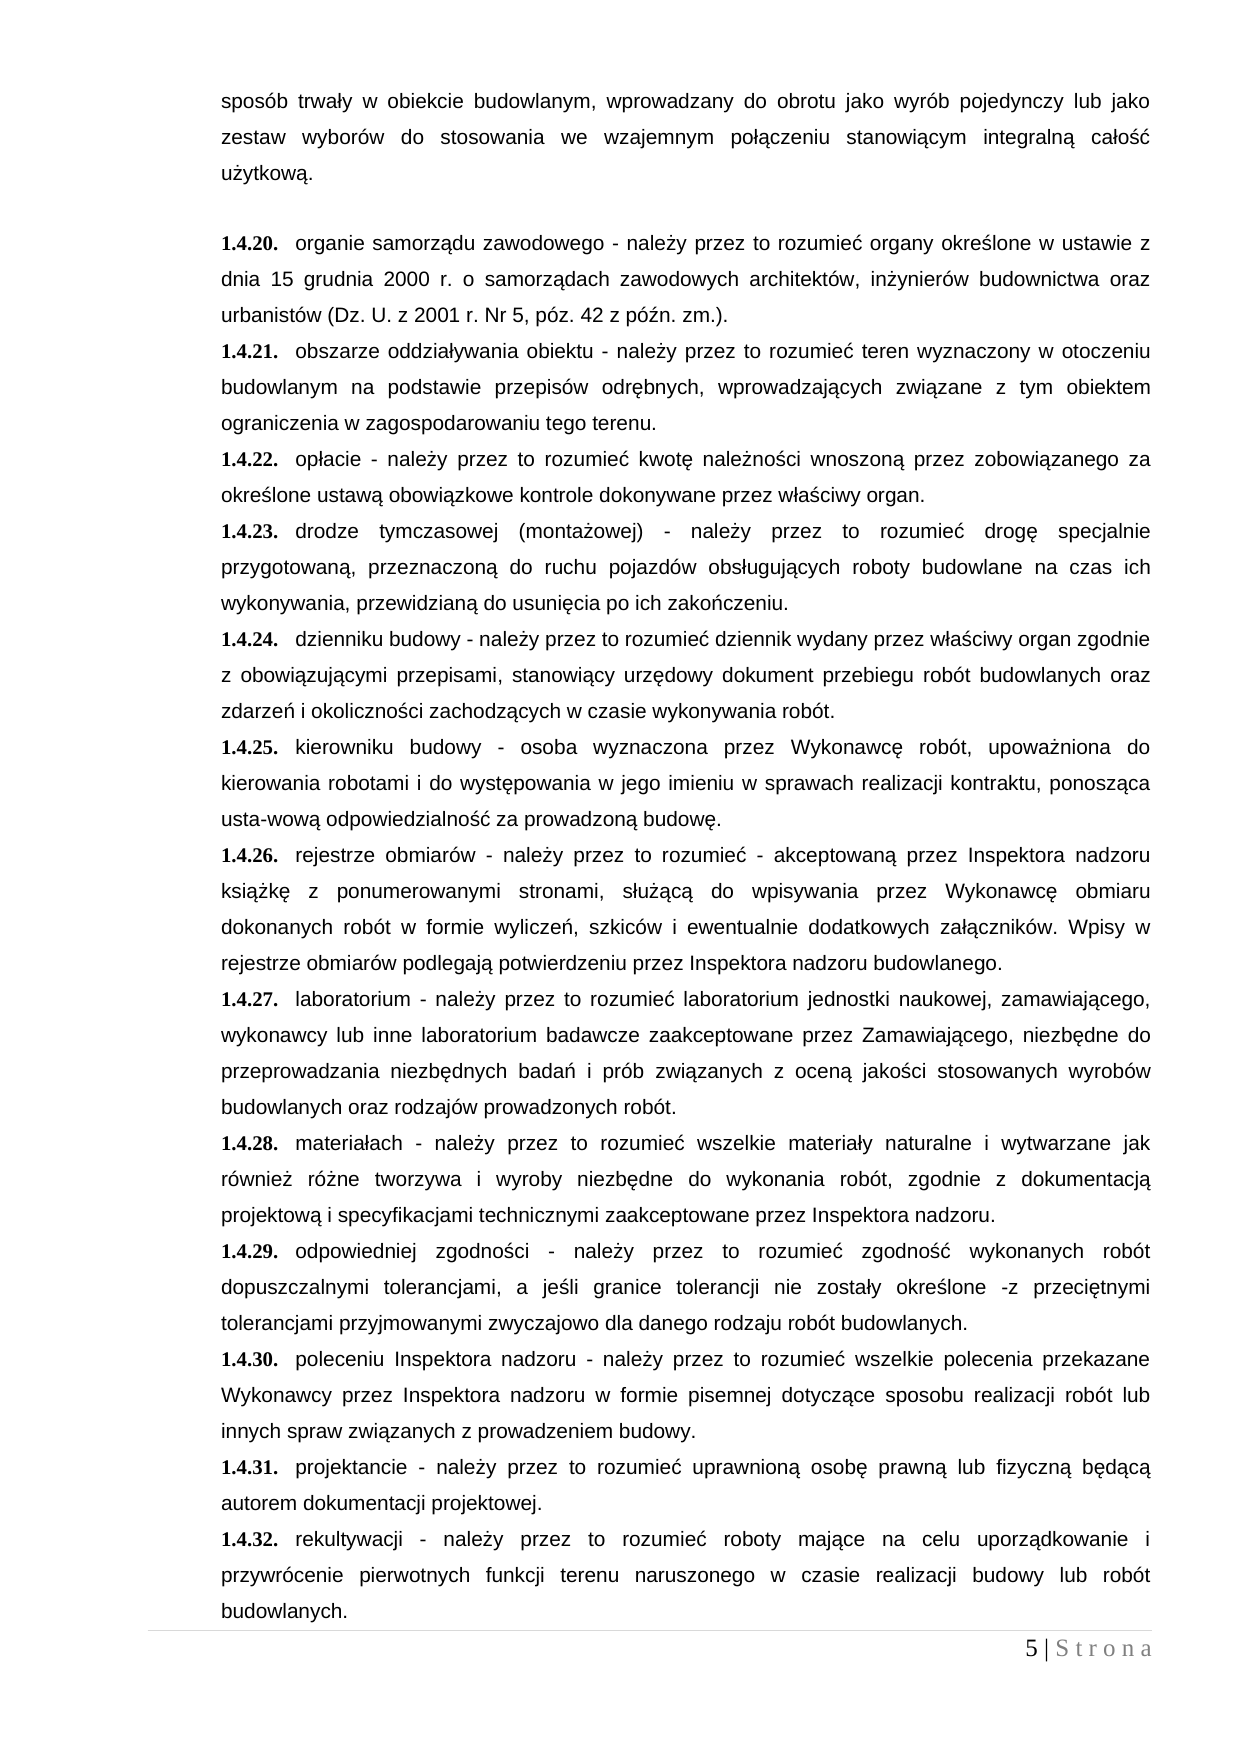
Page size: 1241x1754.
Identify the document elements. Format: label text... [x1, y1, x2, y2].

list obszarze oddziaływania obiektu - należy przez to rozumieć teren wyznaczony w otoczeniu budowlanym na podstawie przepisów odrębnych, wprowadzających związane z tym obiektem ograniczenia w zagospodarowaniu tego terenu. [221, 338, 1152, 434]
list poleceniu Inspektora nadzoru - należy przez to rozumieć wszelkie polecenia przekazane Wykonawcy przez Inspektora nadzoru w formie pisemnej dotyczące sposobu realizacji robót lub innych spraw związanych z prowadzeniem budowy. [221, 1347, 1152, 1443]
list rekultywacji - należy przez to rozumieć roboty mające na celu uporządkowanie i przywrócenie pierwotnych funkcji terenu naruszonego w czasie realizacji budowy lub robót budowlanych. [221, 1527, 1152, 1623]
list dzienniku budowy - należy przez to rozumieć dziennik wydany przez właściwy organ zgodnie z obowiązującymi przepisami, stanowiący urzędowy dokument przebiegu robót budowlanych oraz zdarzeń i okoliczności zachodzących w czasie wykonywania robót. [221, 627, 1152, 723]
list odpowiedniej zgodności - należy przez to rozumieć zgodność wykonanych robót dopuszczalnymi tolerancjami, a jeśli granice tolerancji nie zostały określone -z przeciętnymi tolerancjami przyjmowanymi zwyczajowo dla danego rodzaju robót budowlanych. [221, 1238, 1152, 1334]
list materiałach - należy przez to rozumieć wszelkie materiały naturalne i wytwarzane jak również różne tworzywa i wyroby niezbędne do wykonania robót, zgodnie z dokumentacją projektową i specyfikacjami technicznymi zaakceptowane przez Inspektora nadzoru. [221, 1131, 1152, 1227]
list projektancie - należy przez to rozumieć uprawnioną osobę prawną lub fizyczną będącą autorem dokumentacji projektowej. [221, 1454, 1152, 1515]
list laboratorium - należy przez to rozumieć laboratorium jednostki naukowej, zamawiającego, wykonawcy lub inne laboratorium badawcze zaakceptowane przez Zamawiającego, niezbędne do przeprowadzania niezbędnych badań i prób związanych z oceną jakości stosowanych wyrobów budowlanych oraz rodzajów prowadzonych robót. [221, 987, 1152, 1118]
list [221, 89, 1152, 184]
list opłacie - należy przez to rozumieć kwotę należności wnoszoną przez zobowiązanego za określone ustawą obowiązkowe kontrole dokonywane przez właściwy organ. [221, 446, 1152, 507]
list kierowniku budowy - osoba wyznaczona przez Wykonawcę robót, upoważniona do kierowania robotami i do występowania w jego imieniu w sprawach realizacji kontraktu, ponosząca usta-wową odpowiedzialność za prowadzoną budowę. [221, 734, 1152, 831]
list rejestrze obmiarów - należy przez to rozumieć - akceptowaną przez Inspektora nadzoru książkę z ponumerowanymi stronami, służącą do wpisywania przez Wykonawcę obmiaru dokonanych robót w formie wyliczeń, szkiców i ewentualnie dodatkowych załączników. Wpisy w rejestrze obmiarów podlegają potwierdzeniu przez Inspektora nadzoru budowlanego. [221, 843, 1152, 974]
list organie samorządu zawodowego - należy przez to rozumieć organy określone w ustawie z dnia 15 grudnia 2000 r. o samorządach zawodowych architektów, inżynierów budownictwa oraz urbanistów (Dz. U. z 2001 r. Nr 5, póz. 42 z późn. zm.). [221, 230, 1152, 326]
list drodze tymczasowej (montażowej) - należy przez to rozumieć drogę specjalnie przygotowaną, przeznaczoną do ruchu pojazdów obsługujących roboty budowlane na czas ich wykonywania, przewidzianą do usunięcia po ich zakończeniu. [221, 518, 1152, 614]
